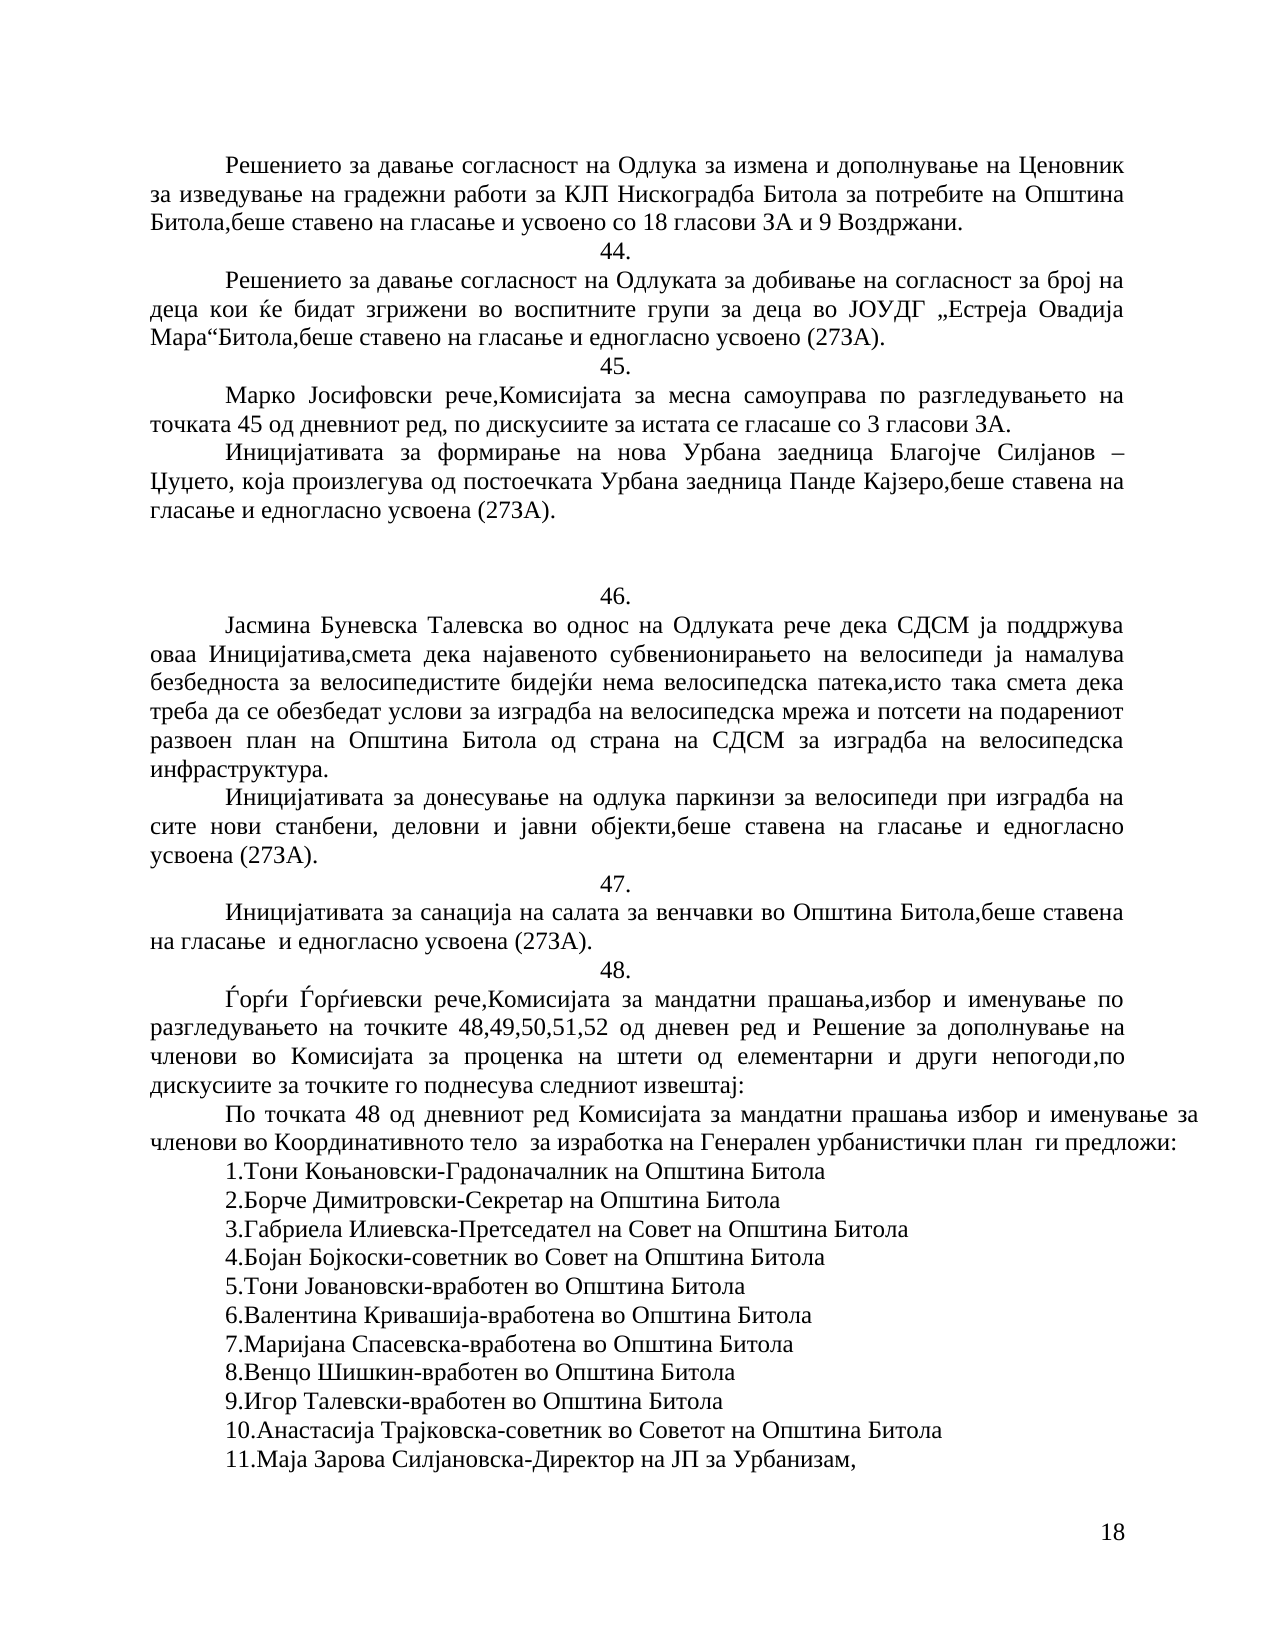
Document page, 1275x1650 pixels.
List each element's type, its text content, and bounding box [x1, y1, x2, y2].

text 5.Тони Јовановски-вработен во Општина Битола [150, 1271, 1200, 1300]
text 3.Габриела Илиевска-Претседател на Совет на Општина Битола [150, 1214, 1200, 1242]
text 48. [150, 955, 1125, 984]
text 8.Венцо Шишкин-вработен во Општина Битола [150, 1357, 1200, 1386]
text Решението за давање согласност на Одлука за измена и дополнување на Ценовник за изведување на градежни работи за КЈП Нискоградба Битола за потребите на Општина Битола,беше ставено на гласање и усвоенo со 18 гласови ЗА и 9 Воздржани. [150, 150, 1125, 236]
text 45. [150, 351, 1125, 380]
text 2.Борче Димитровски-Секретар на Општина Битола [150, 1185, 1200, 1214]
text 7.Маријана Спасевска-вработена во Општина Битола [150, 1329, 1200, 1357]
text 9.Игор Талевски-вработен во Општина Битола [150, 1386, 1200, 1415]
text Иницијативата за формирање на нова Урбана заедница Благојче Силјанов – Џуџето, која произлегува од постоечката Урбана заедница Панде Кајзеро,беше ставена на гласање и едногласно усвоена (27ЗА). [150, 437, 1125, 524]
text 1.Тони Коњановски-Градоначалник на Општина Битола [150, 1156, 1200, 1185]
text 44. [150, 236, 1125, 265]
text 47. [150, 869, 1125, 897]
text Иницијативата за донесување на одлука паркинзи за велосипеди при изградба на сите нови станбени, деловни и јавни објекти,беше ставена на гласање и едногласно усвоена (27ЗА). [150, 782, 1125, 869]
text Марко Јосифовски рече,Комисијата за месна самоуправа по разгледувањето на точката 45 од дневниот ред, по дискусиите за истата се гласаше со 3 гласови ЗА. [150, 380, 1125, 437]
text Решението за давање согласност на Одлуката за добивање на согласност за број на деца кои ќе бидат згрижени во воспитните групи за деца во ЈОУДГ „Естреја Овадија Мара“Битола,беше ставено на гласање и едногласно усвоено (27ЗА). [150, 265, 1125, 351]
text Јасмина Буневска Талевска во однос на Одлуката рече дека СДСМ ја поддржува оваа Иницијатива,смета дека најавеното субвенионирањето на велосипеди ја намалува безбедноста за велосипедистите бидејќи нема велосипедска патека,исто така смета дека треба да се обезбедат услови за изградба на велосипедска мрежа и потсети на подарениот развоен план на Општина Битола од страна на СДСМ за изградба на велосипедска инфраструктура. [150, 610, 1125, 782]
text 4.Бојан Бојкоски-советник во Совет на Општина Битола [150, 1242, 1200, 1271]
text Ѓорѓи Ѓорѓиевски рече,Комисијата за мандатни прашања,избор и именување по разгледувањето на точките 48,49,50,51,52 од дневен ред и Решение за дополнување на членови во Комисијата за проценка на штети од елементарни и други непогоди,по дискусиите за точките го поднесува следниот извештај: [150, 984, 1125, 1099]
text 6.Валентина Кривашија-вработена во Општина Битола [150, 1300, 1200, 1329]
text 11.Маја Зарова Силјановска-Директор на ЈП за Урбанизам, [150, 1444, 1200, 1472]
text Иницијативата за санација на салата за венчавки во Општина Битола,беше ставена на гласање и едногласно усвоена (27ЗА). [150, 897, 1125, 955]
text 10.Анастасија Трајковска-советник во Советот на Општина Битола [150, 1415, 1200, 1444]
text По точката 48 од дневниот ред Комисијата за мандатни прашања избор и именување за членови во Координативното тело за изработка на Генерален урбанистички план ги предложи: [150, 1099, 1200, 1156]
text 46. [525, 581, 1125, 610]
